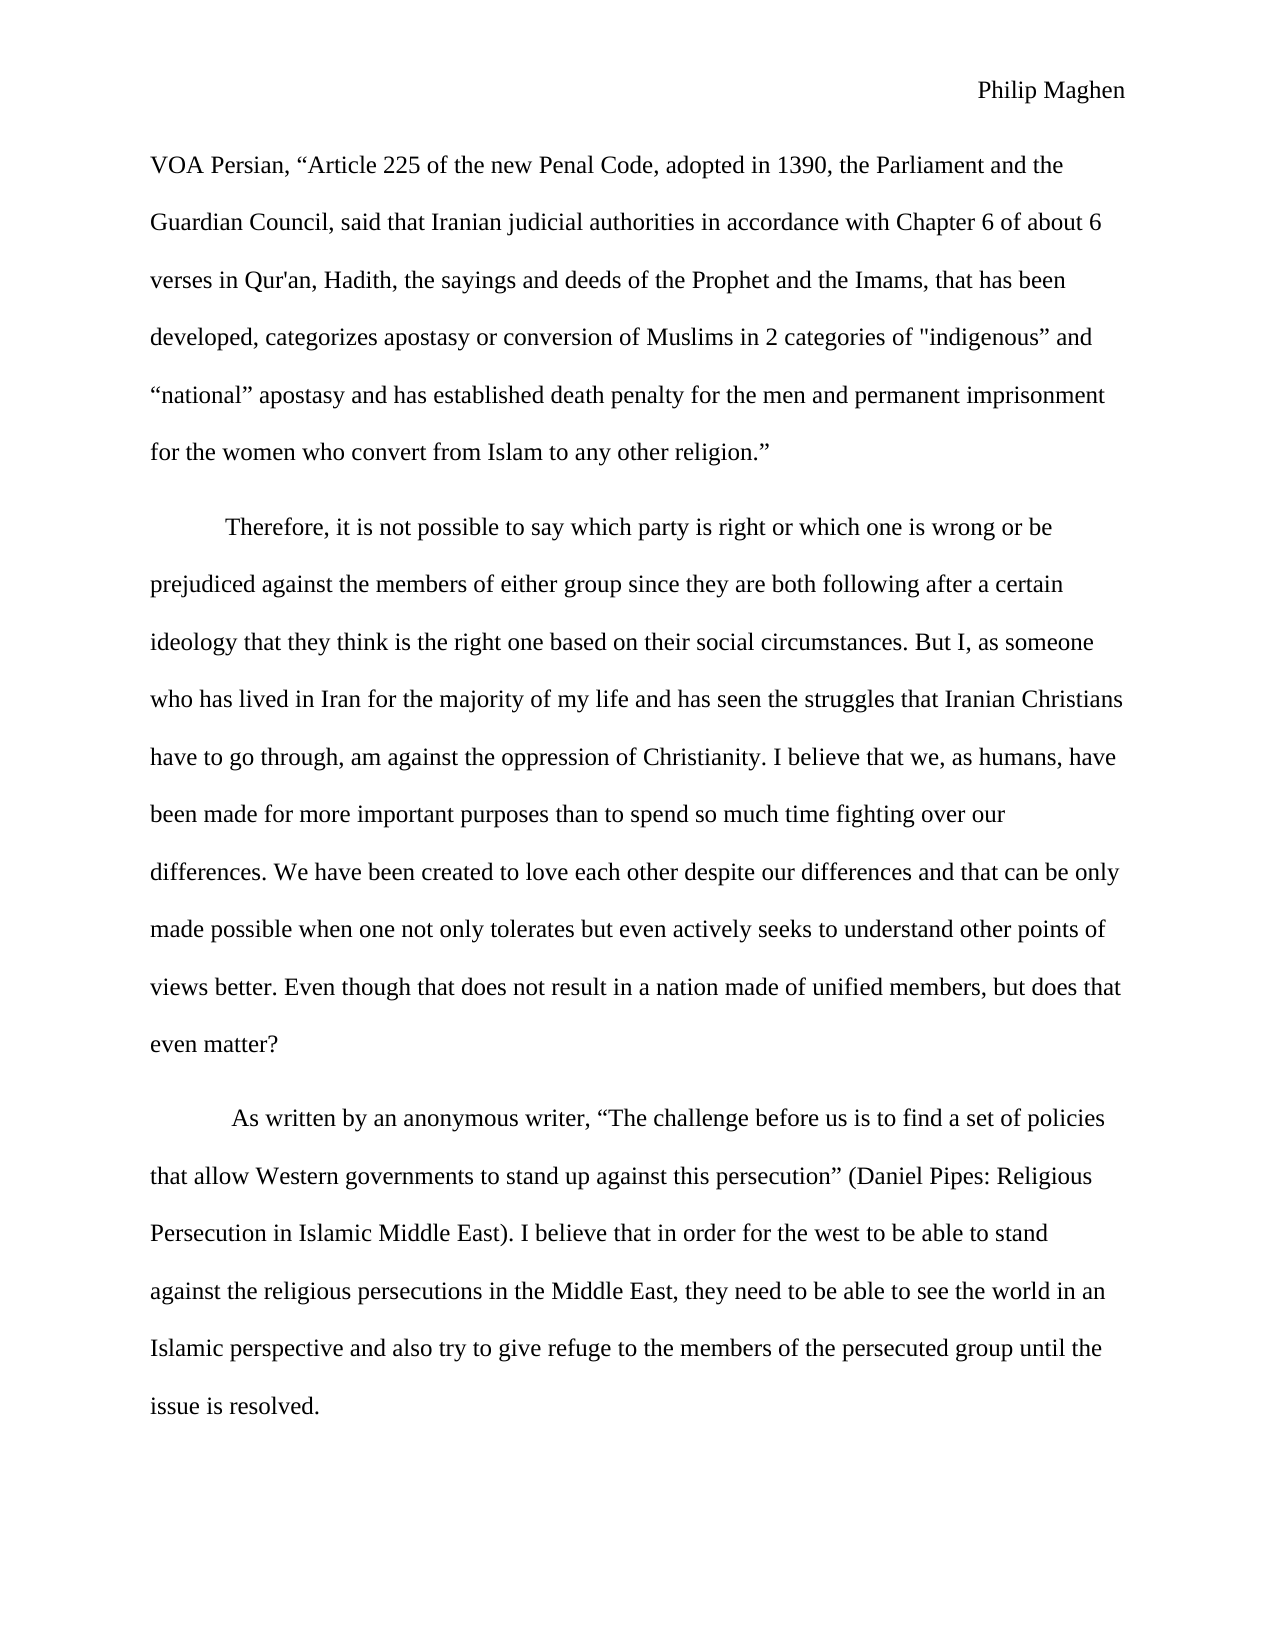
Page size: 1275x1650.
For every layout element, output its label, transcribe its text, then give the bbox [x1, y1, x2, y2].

text Therefore, it is not possible to say which party is right or which one is wrong or be prejudiced against the members of either group since they are both following after a certain ideology that they think is the right one based on their social circumstances. But I, as someone who has lived in Iran for the majority of my life and has seen the struggles that Iranian Christians have to go through, am against the oppression of Christianity. I believe that we, as humans, have been made for more important purposes than to spend so much time fighting over our differences. We have been created to love each other despite our differences and that can be only made possible when one not only tolerates but even actively seeks to understand other points of views better. Even though that does not result in a nation made of unified members, but does that even matter? [150, 512, 1125, 1058]
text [150, 150, 1125, 466]
text As written by an anonymous writer, “The challenge before us is to find a set of policies that allow Western governments to stand up against this persecution” (Daniel Pipes: Religious Persecution in Islamic Middle East). I believe that in order for the west to be able to stand against the religious persecutions in the Middle East, they need to be able to see the world in an Islamic perspective and also try to give refuge to the members of the persecuted group until the issue is resolved. [150, 1103, 1125, 1419]
